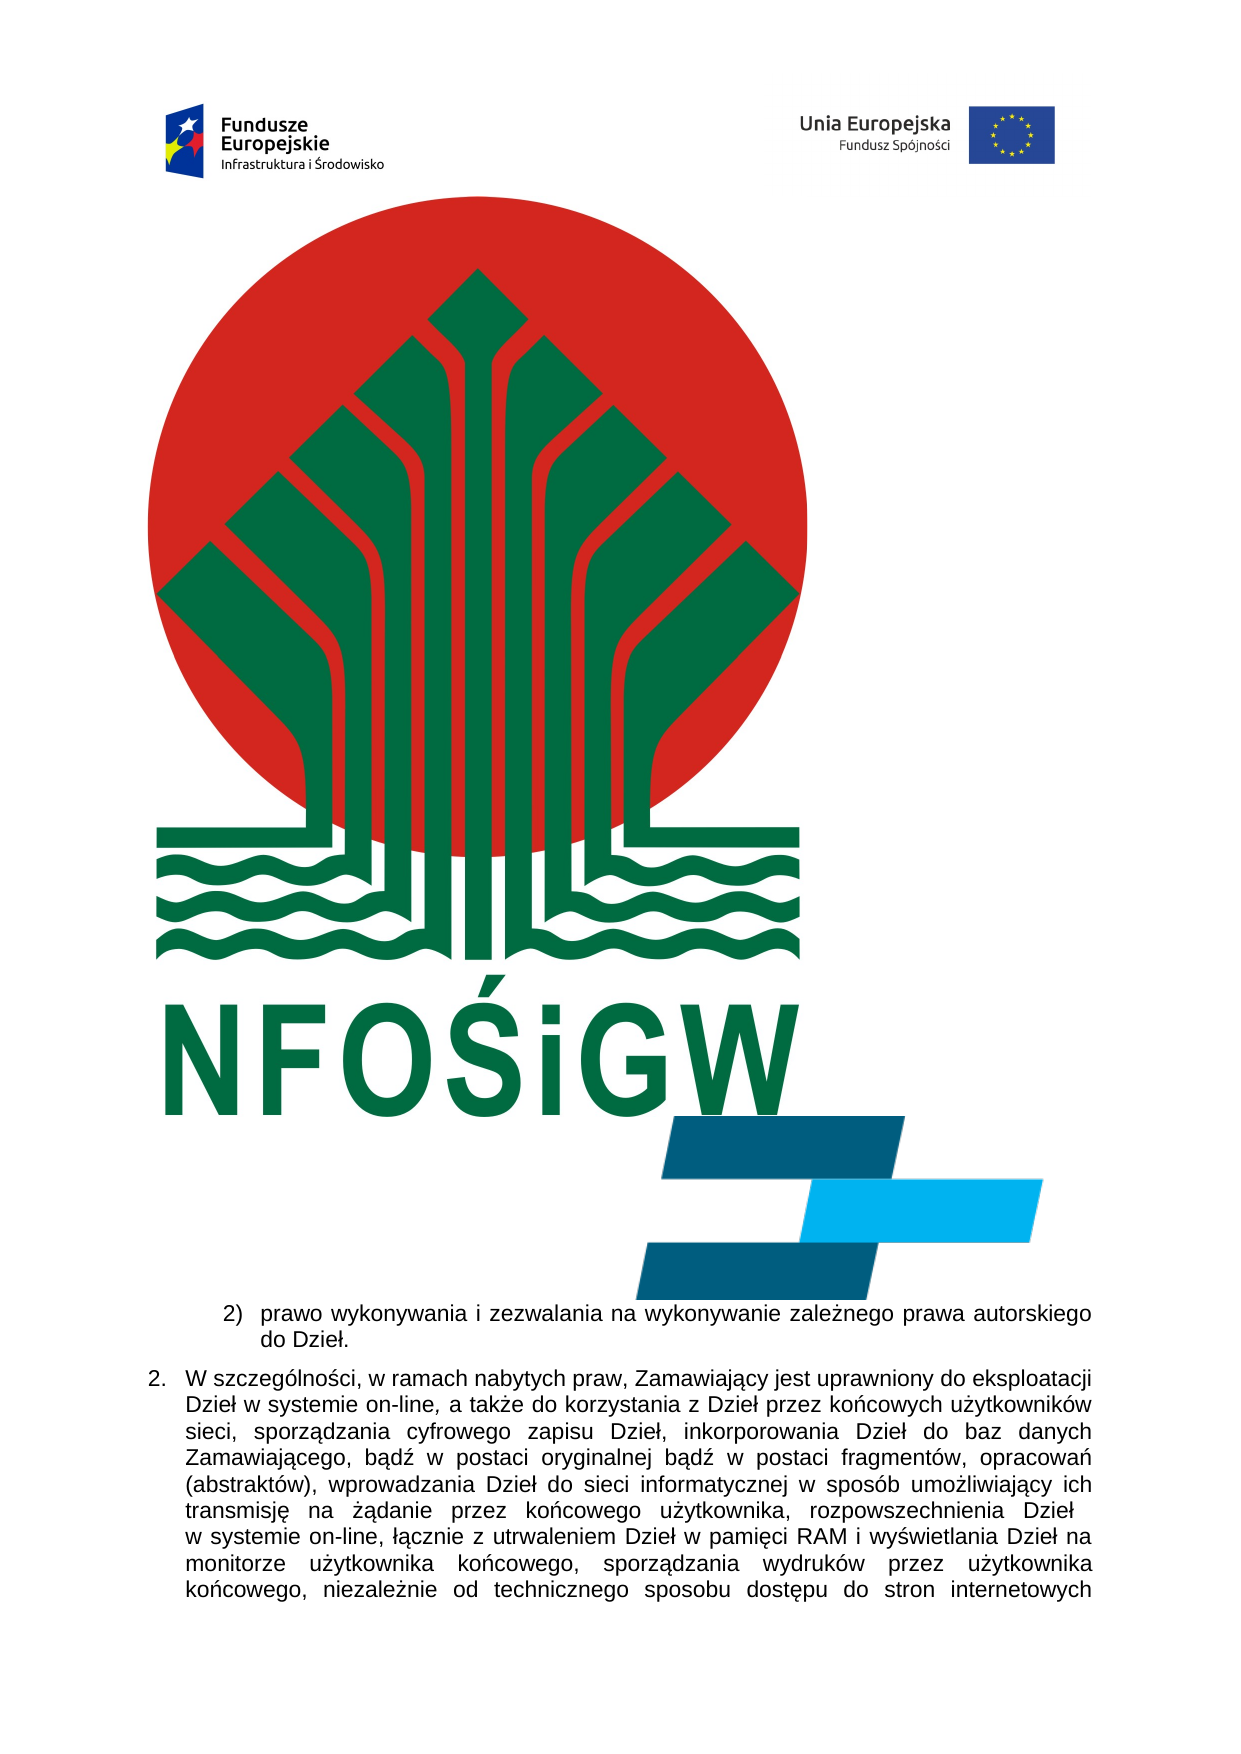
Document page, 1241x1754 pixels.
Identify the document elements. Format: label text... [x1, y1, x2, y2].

picture [147, 73, 1092, 1300]
list prawo wykonywania i zezwalania na wykonywanie zależnego prawa autorskiego do Dzieł. [223, 1300, 1093, 1353]
list W szczególności, w ramach nabytych praw, Zamawiający jest uprawniony do eksploatacji Dzieł w systemie on-line, a także do korzystania z Dzieł przez końcowych użytkowników sieci, sporządzania cyfrowego zapisu Dzieł, inkorporowania Dzieł do baz danych Zamawiającego, bądź w postaci oryginalnej bądź w postaci fragmentów, opracowań (abstraktów), wprowadzania Dzieł do sieci informatycznej w sposób umożliwiający ich transmisję na żądanie przez końcowego użytkownika, rozpowszechnienia Dzieł w systemie on-line, łącznie z utrwaleniem Dzieł w pamięci RAM i wyświetlania Dzieł na monitorze użytkownika końcowego, sporządzania wydruków przez użytkownika końcowego, niezależnie od technicznego sposobu dostępu do stron internetowych Zamawiającego, a także do publicznego udostępniania Dzieł w pozostałym zakresie, w tym do celów promocji Zamawiającego, postępowań sądowych, konsultacji i szkoleń. [148, 1365, 1093, 1602]
picture [866, 1116, 1093, 1300]
